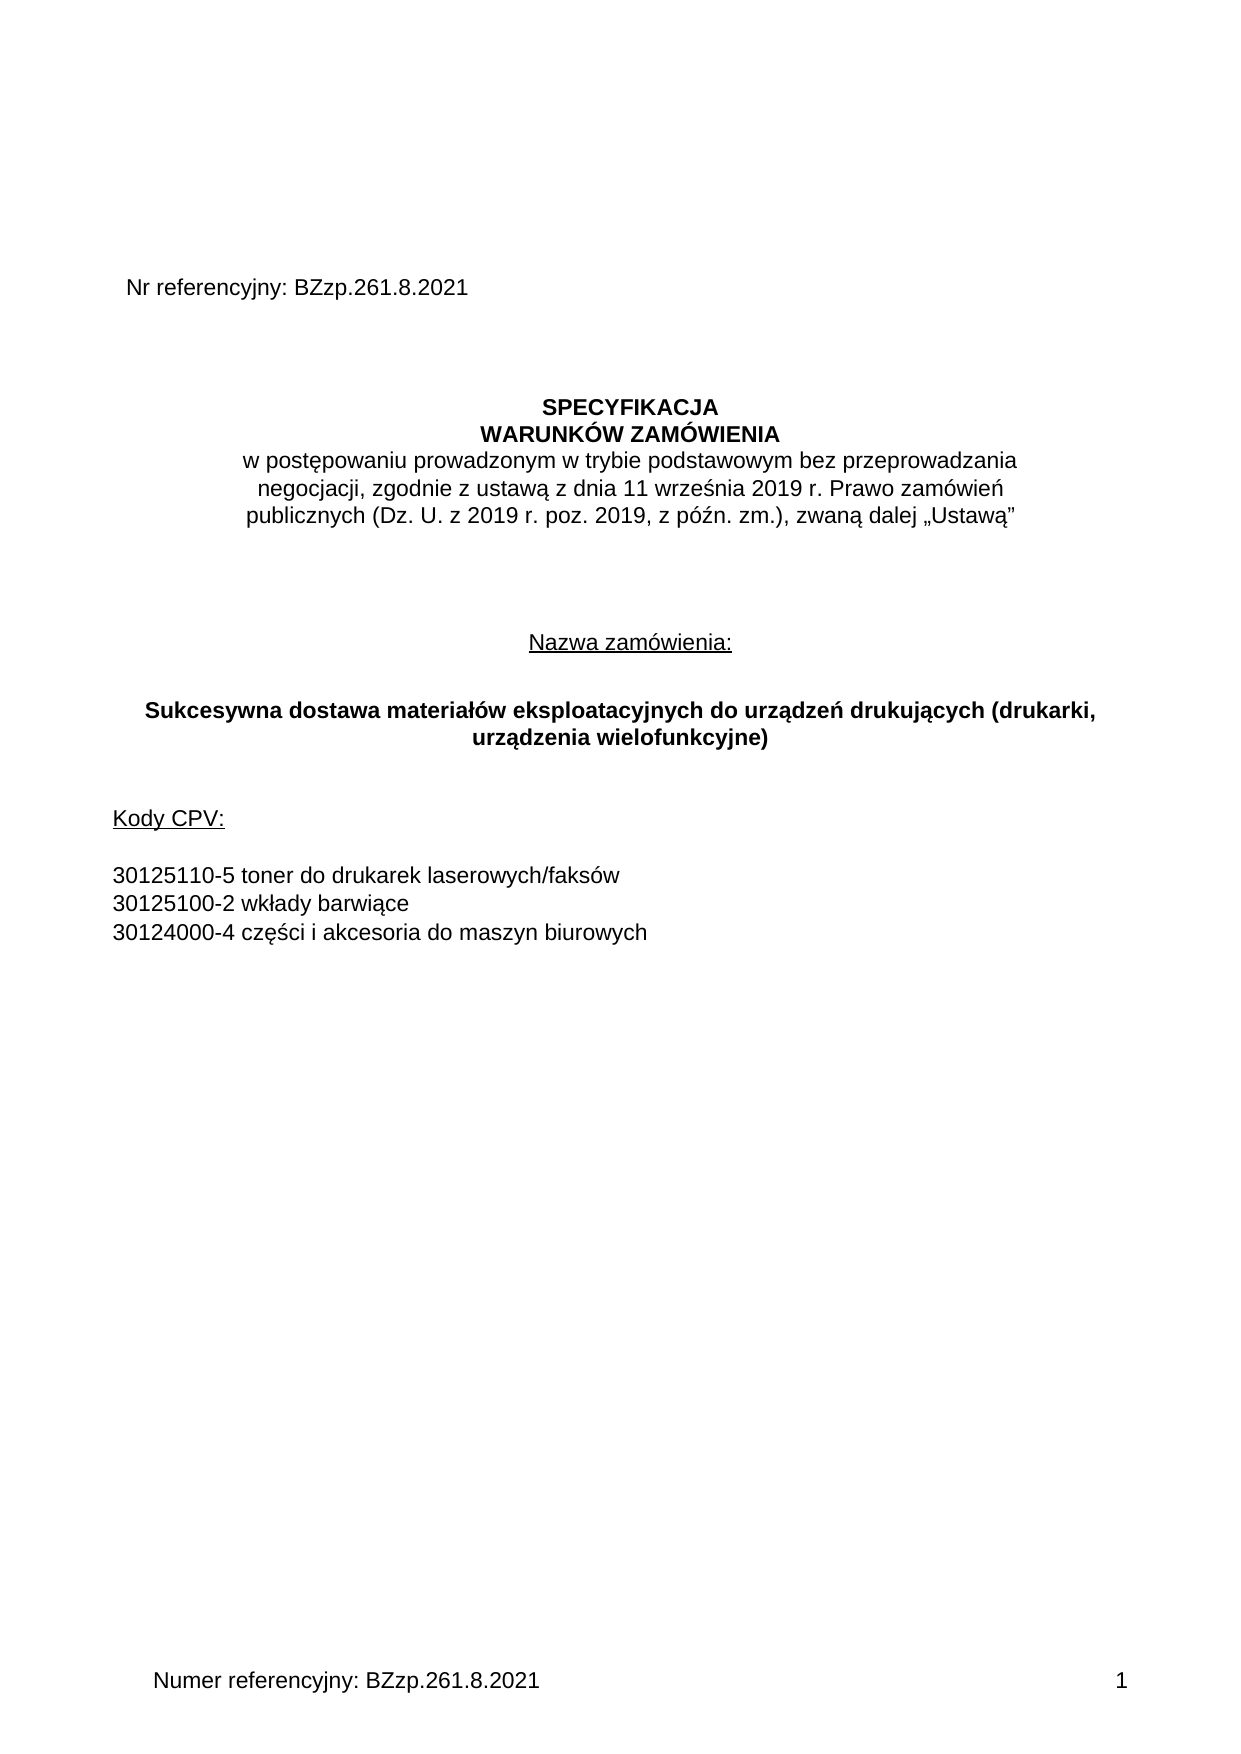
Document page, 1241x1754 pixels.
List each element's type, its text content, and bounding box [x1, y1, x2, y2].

text SPECYFIKACJA WARUNKÓW ZAMÓWIENIA [479, 394, 781, 447]
text w postępowaniu prowadzonym w trybie podstawowym bez przeprowadzania negocjacji, zgodnie z ustawą z dnia 11 września 2019 r. Prawo zamówień publicznych (Dz. U. z 2019 r. poz. 2019, z późn. zm.), zwaną dalej „Ustawą” [242, 447, 1018, 528]
text Kody CPV: [112, 805, 1128, 831]
text Nr referencyjny: BZzp.261.8.2021 [126, 274, 1128, 300]
text Nazwa zamówienia: [132, 629, 1128, 655]
text 30125100-2 wkłady barwiące [112, 890, 1128, 917]
text 30124000-4 części i akcesoria do maszyn biurowych [112, 919, 1128, 945]
text 30125110-5 toner do drukarek laserowych/faksów [112, 862, 1128, 888]
text Sukcesywna dostawa materiałów eksploatacyjnych do urządzeń drukujących (drukarki, urządzenia wielofunkcyjne) [112, 698, 1128, 750]
